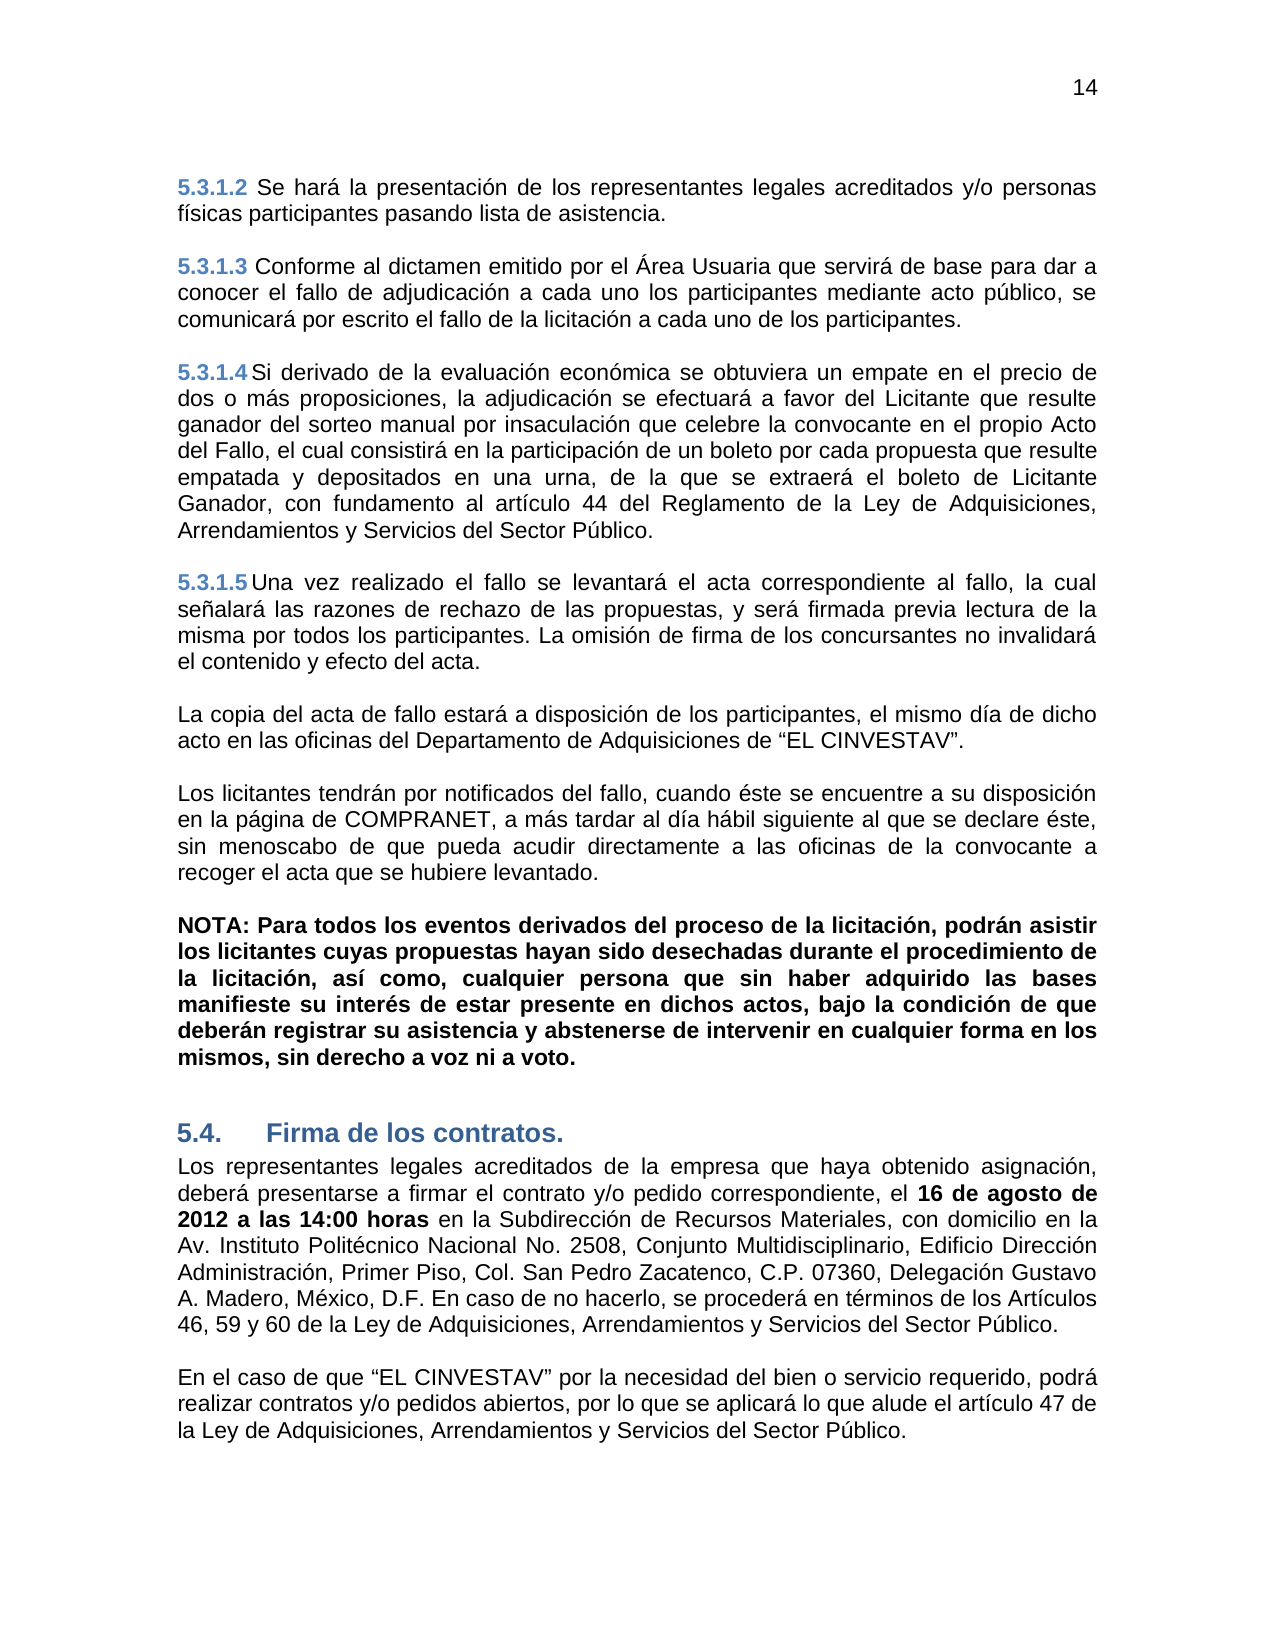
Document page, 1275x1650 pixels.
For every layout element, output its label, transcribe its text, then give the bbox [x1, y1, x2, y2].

text 5.3.1.4 Si derivado de la evaluación económica se obtuviera un empate en el precio de dos o más proposiciones, la adjudicación se efectuará a favor del Licitante que resulte ganador del sorteo manual por insaculación que celebre la convocante en el propio Acto del Fallo, el cual consistirá en la participación de un boleto por cada propuesta que resulte empatada y depositados en una urna, de la que se extraerá el boleto de Licitante Ganador, con fundamento al artículo 44 del Reglamento de de Adquisiciones, Arrendamientos y Servicios del Sector Público. [177, 358, 1098, 543]
subtitle Firma de los contratos. [177, 1117, 1098, 1148]
text En el caso de que “EL CINVESTAV” por la necesidad del bien o servicio requerido, podrá realizar contratos y/o pedidos abiertos, por lo que se aplicará lo que alude el artículo 47 de de Adquisiciones, Arrendamientos y Servicios del Sector Público. [177, 1364, 1098, 1443]
text Los licitantes tendrán por notificados del fallo, cuando éste se encuentre a su disposición en la página de COMPRANET, a más tardar al día hábil siguiente al que se declare éste, sin menoscabo de que pueda acudir directamente a las oficinas de la convocante a recoger el acta que se hubiere levantado. [177, 780, 1098, 886]
text La copia del acta de fallo estará a disposición de los participantes, el mismo día de dicho acto en las oficinas del Departamento de Adquisiciones de “EL CINVESTAV”. [177, 701, 1098, 754]
text NOTA: Para todos los eventos derivados del proceso de la licitación, podrán asistir los licitantes cuyas propuestas hayan sido desechadas durante el procedimiento de la licitación, así como, cualquier persona que sin haber adquirido las bases manifieste su interés de estar presente en dichos actos, bajo la condición de que deberán registrar su asistencia y abstenerse de intervenir en cualquier forma en los mismos, sin derecho a voz ni a voto. [177, 912, 1098, 1070]
text 5.3.1.2 Se hará la presentación de los representantes legales acreditados y/o personas físicas participantes pasando lista de asistencia. [177, 174, 1098, 227]
text Los representantes legales acreditados de la empresa que haya obtenido asignación, deberá presentarse a firmar el contrato y/o pedido correspondiente, el 16 de agosto de 2012 a las 14:00 horas en la Subdirección de Recursos Materiales, con domicilio en la Av. Instituto Politécnico Nacional No. 2508, Conjunto Multidisciplinario, Edificio Dirección Administración, Primer Piso, Col. San Pedro Zacatenco, C.P. 07360, Delegación Gustavo A. Madero, México, D.F. En caso de no hacerlo, se procederá en términos de los Artículos 46, 59 y 60 de de Adquisiciones, Arrendamientos y Servicios del Sector Público. [177, 1153, 1098, 1338]
text 5.3.1.3 Conforme al dictamen emitido por el Área Usuaria que servirá de base para dar a conocer el fallo de adjudicación a cada uno los participantes mediante acto público, se comunicará por escrito el fallo de la licitación a cada uno de los participantes. [177, 253, 1098, 332]
text 5.3.1.5 Una vez realizado el fallo se levantará el acta correspondiente al fallo, la cual señalará las razones de rechazo de las propuestas, y será firmada previa lectura de la misma por todos los participantes. La omisión de firma de los concursantes no invalidará el contenido y efecto del acta. [177, 569, 1098, 675]
